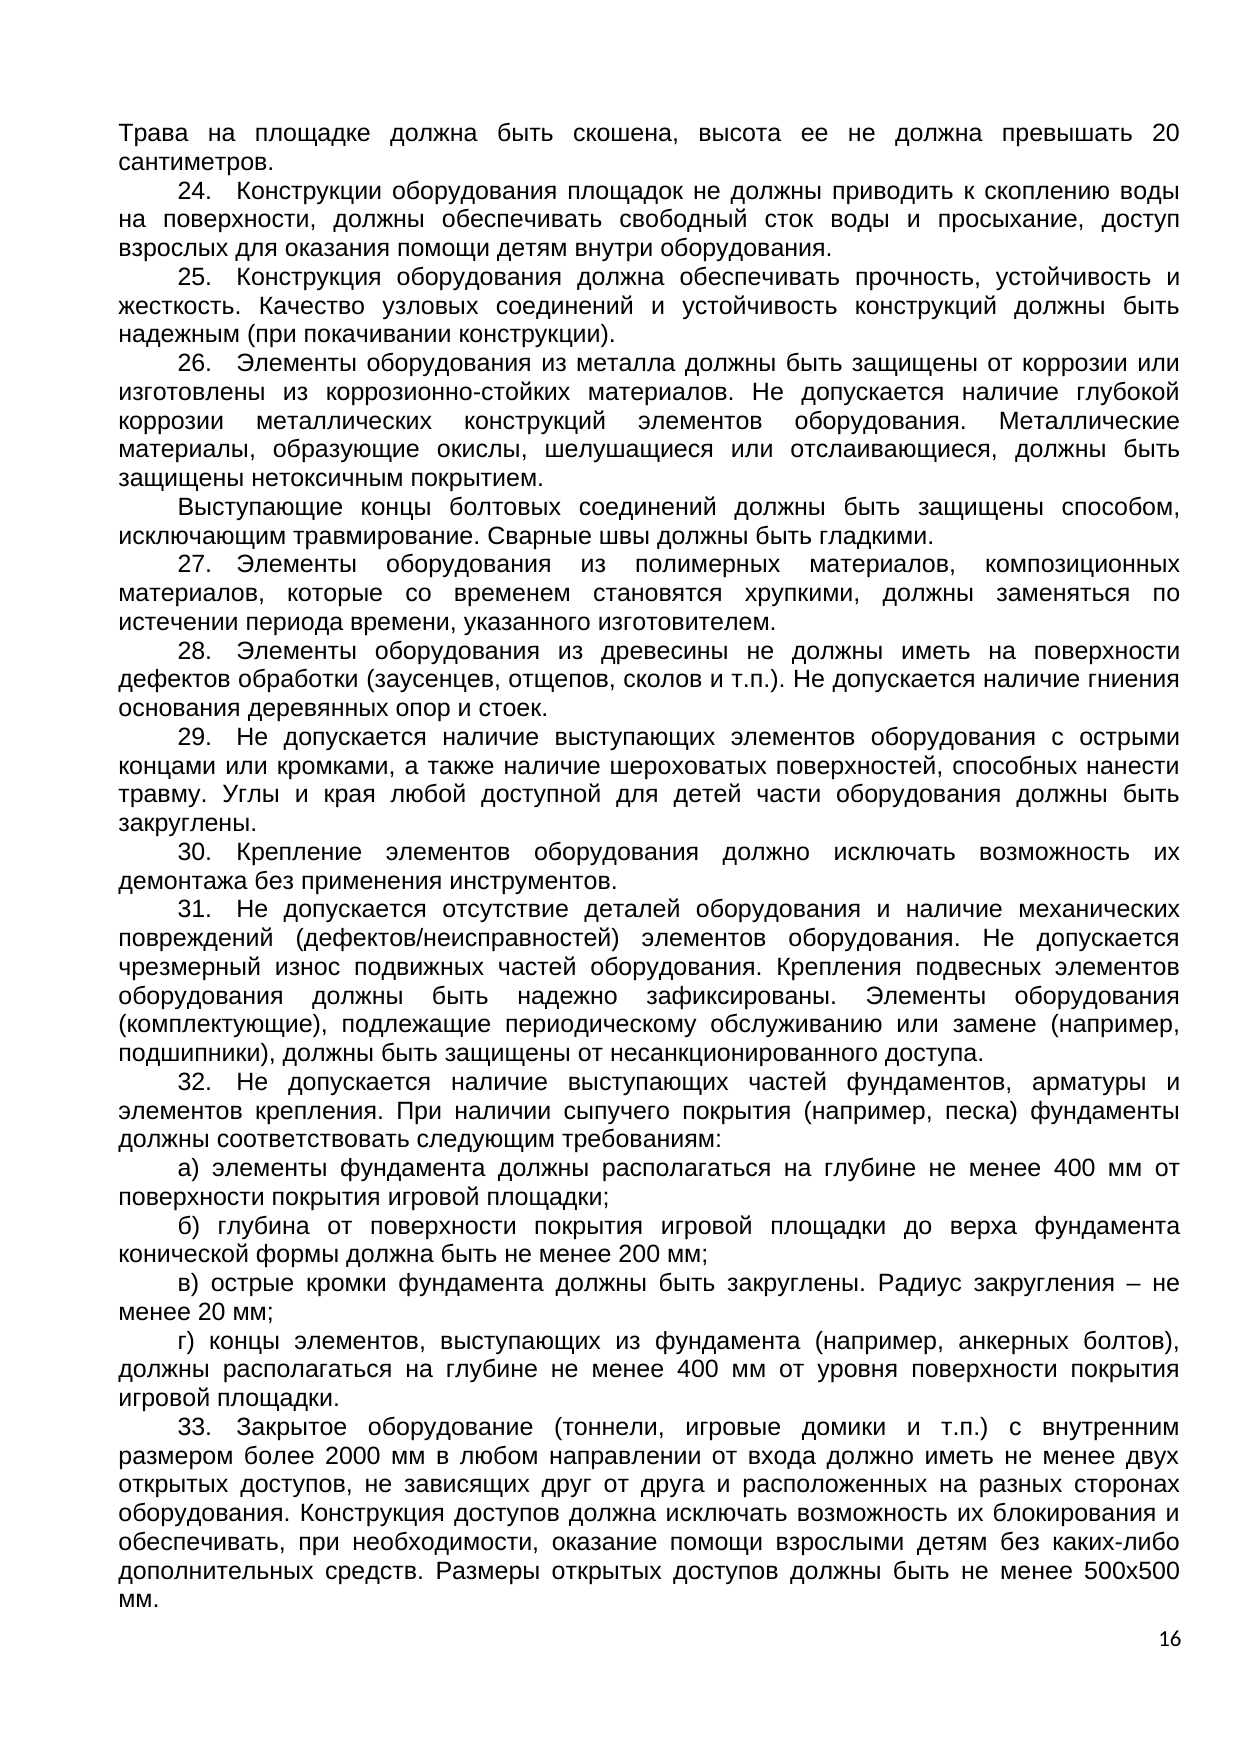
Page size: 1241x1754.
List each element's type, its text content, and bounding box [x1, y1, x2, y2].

text 33. Закрытое оборудование (тоннели, игровые домики и т.п.) с внутренним размером более в любом направлении от входа должно иметь не менее двух открытых доступов, не зависящих друг от друга и расположенных на разных сторонах оборудования. Конструкция доступов должна исключать возможность их блокирования и обеспечивать, при необходимости, оказание помощи взрослыми детям без каких-либо дополнительных средств. Размеры открытых доступов должны быть не менее 500х500 мм. [118, 1412, 1181, 1613]
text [118, 118, 1181, 176]
text 31. Не допускается отсутствие деталей оборудования и наличие механических повреждений (дефектов/неисправностей) элементов оборудования. Не допускается чрезмерный износ подвижных частей оборудования. Крепления подвесных элементов оборудования должны быть надежно зафиксированы. Элементы оборудования (комплектующие), подлежащие периодическому обслуживанию или замене (например, подшипники), должны быть защищены от несанкционированного доступа. [118, 894, 1181, 1067]
text 24. Конструкции оборудования площадок не должны приводить к скоплению воды на поверхности, должны обеспечивать свободный сток воды и просыхание, доступ взрослых для оказания помощи детям внутри оборудования. [118, 176, 1181, 262]
text 32. Не допускается наличие выступающих частей фундаментов, арматуры и элементов крепления. При наличии сыпучего покрытия (например, песка) фундаменты должны соответствовать следующим требованиям: [118, 1067, 1181, 1153]
text 25. Конструкция оборудования должна обеспечивать прочность, устойчивость и жесткость. Качество узловых соединений и устойчивость конструкций должны быть надежным (при покачивании конструкции). [118, 262, 1181, 348]
text 29. Не допускается наличие выступающих элементов оборудования с острыми концами или кромками, а также наличие шероховатых поверхностей, способных нанести травму. Углы и края любой доступной для детей части оборудования должны быть закруглены. [118, 722, 1181, 837]
text Выступающие концы болтовых соединений должны быть защищены способом, исключающим травмирование. Сварные швы должны быть гладкими. [118, 492, 1181, 549]
text 30. Крепление элементов оборудования должно исключать возможность их демонтажа без применения инструментов. [118, 837, 1181, 894]
text г) концы элементов, выступающих из фундамента (например, анкерных болтов), должны располагаться на глубине не менее от уровня поверхности покрытия игровой площадки. [118, 1326, 1181, 1412]
text в) острые кромки фундамента должны быть закруглены. Радиус закругления – не менее ; [118, 1268, 1181, 1326]
text 28. Элементы оборудования из древесины не должны иметь на поверхности дефектов обработки (заусенцев, отщепов, сколов и т.п.). Не допускается наличие гниения основания деревянных опор и стоек. [118, 636, 1181, 722]
text б) глубина от поверхности покрытия игровой площадки до верха фундамента конической формы должна быть не менее ; [118, 1211, 1181, 1268]
text 27. Элементы оборудования из полимерных материалов, композиционных материалов, которые со временем становятся хрупкими, должны заменяться по истечении периода времени, указанного изготовителем. [118, 549, 1181, 636]
text 26. Элементы оборудования из металла должны быть защищены от коррозии или изготовлены из коррозионно-стойких материалов. Не допускается наличие глубокой коррозии металлических конструкций элементов оборудования. Металлические материалы, образующие окислы, шелушащиеся или отслаивающиеся, должны быть защищены нетоксичным покрытием. [118, 348, 1181, 492]
text а) элементы фундамента должны располагаться на глубине не менее от поверхности покрытия игровой площадки; [118, 1153, 1181, 1211]
